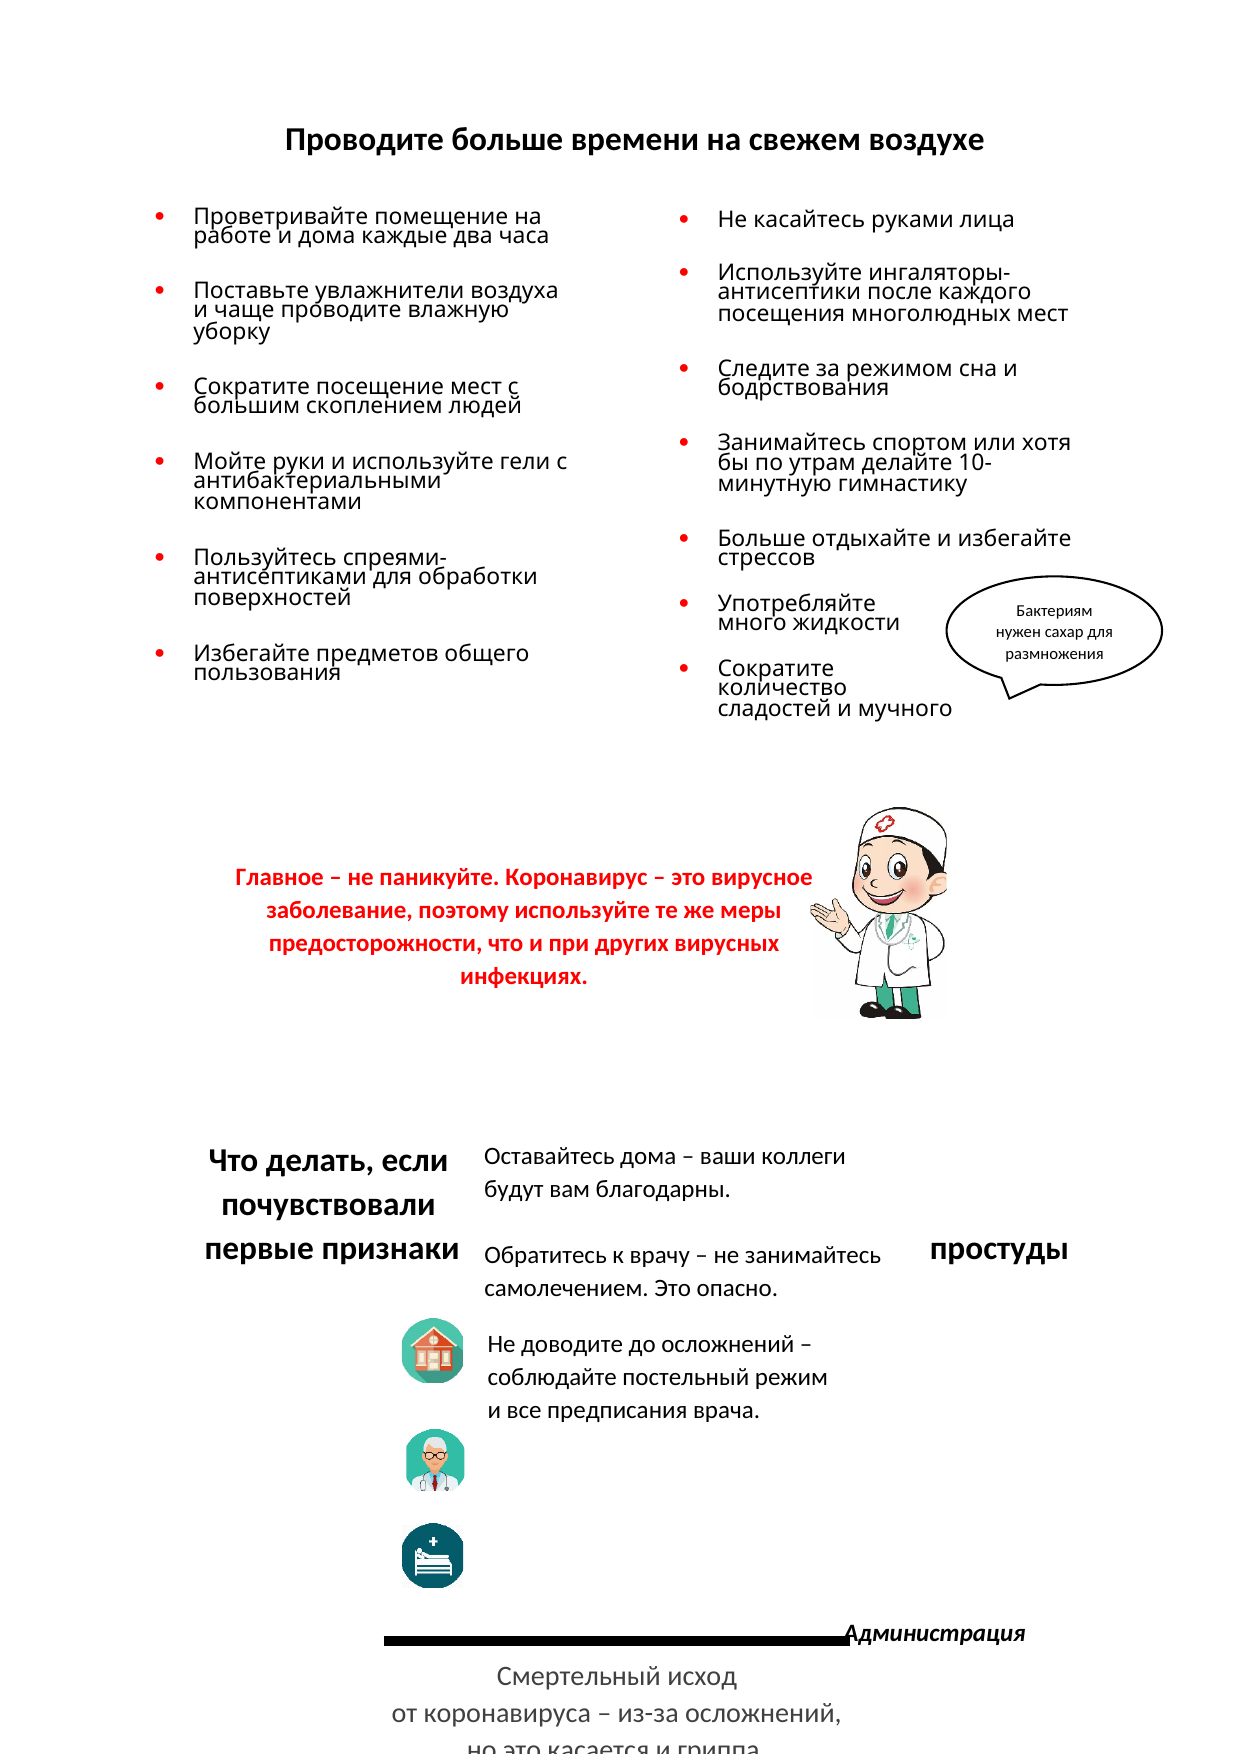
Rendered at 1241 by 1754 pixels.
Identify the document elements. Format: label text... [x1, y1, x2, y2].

list Проветривайте помещение на работе и дома каждые два часа [156, 207, 568, 250]
list Употребляйте много жидкости [680, 594, 971, 637]
list Используйте ингаляторы-антисептики после каждого посещения многолюдных мест [680, 263, 1092, 328]
picture [406, 1429, 466, 1489]
picture [809, 807, 947, 1017]
list первые признаки простуды [193, 1227, 1092, 1268]
list Пользуйтесь спреями-антисептиками для обработки поверхностей [156, 548, 568, 612]
list Больше отдыхайте и избегайте стрессов [680, 529, 1092, 573]
list Мойте руки и используйте гели с антибактериальными компонентами [156, 452, 568, 517]
list Сократите количество сладостей и мучного [680, 659, 1092, 723]
list Не касайтесь руками лица [680, 210, 1092, 232]
list Сократите посещение мест с большим скоплением людей [156, 377, 568, 421]
picture [400, 1523, 464, 1586]
list Поставьте увлажнители воздуха и чаще проводите влажную уборку [156, 282, 568, 346]
subtitle Проводите больше времени на свежем воздухе [118, 118, 1092, 159]
list Следите за режимом сна и бодрствования [680, 359, 1092, 402]
picture [400, 1318, 463, 1381]
list Занимайтесь спортом или хотя бы по утрам делайте 10-минутную гимнастику [680, 433, 1092, 498]
list Что делать, если почувствовали [193, 1139, 1092, 1224]
list Избегайте предметов общего пользования [156, 644, 568, 687]
